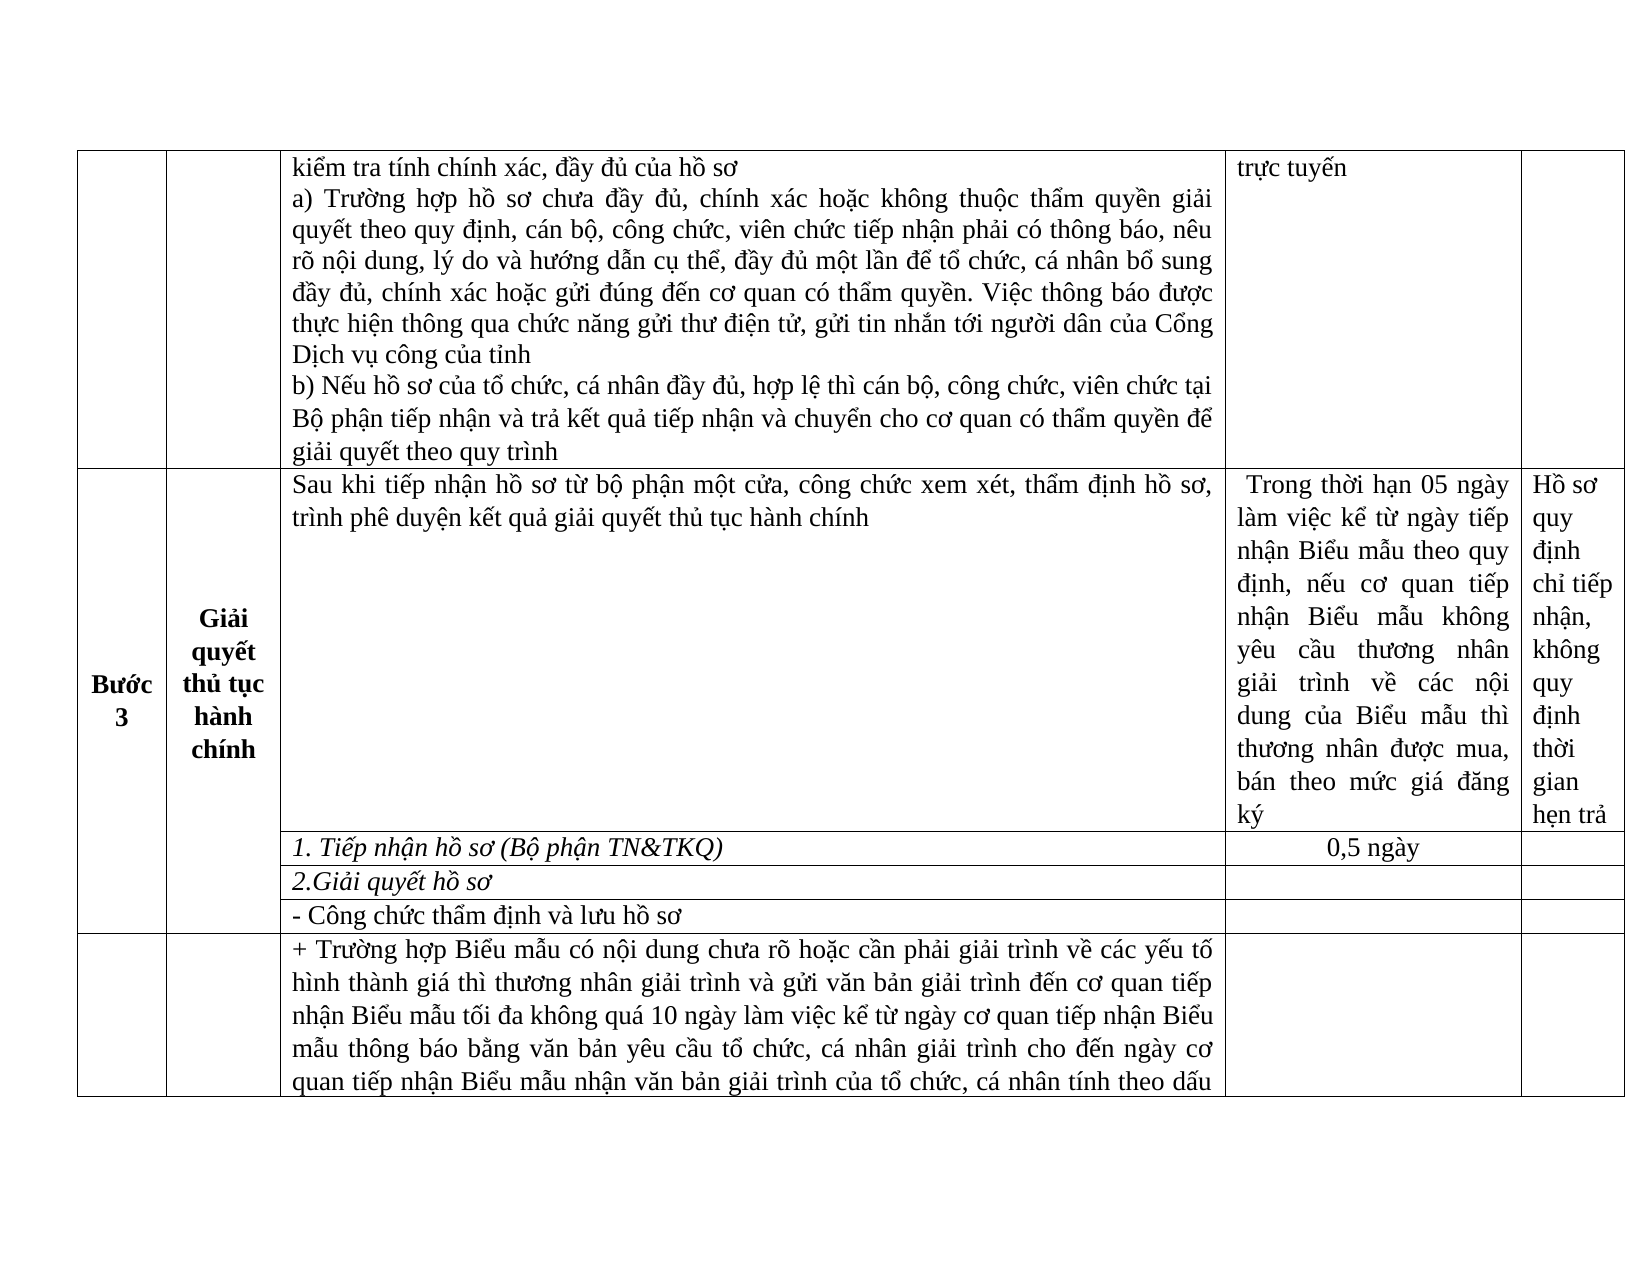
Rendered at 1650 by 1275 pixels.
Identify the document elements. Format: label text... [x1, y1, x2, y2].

table_cell Giải quyết thủ tục hành chính [167, 469, 280, 932]
table_cell Hồ sơ quy định chỉ tiếp nhận, không quy định thời gian hẹn trả [1522, 469, 1624, 831]
table_cell [1522, 866, 1624, 898]
table_cell Bước 3 [78, 469, 166, 932]
table_cell [1522, 151, 1624, 468]
table_cell [1226, 934, 1521, 1096]
table_cell [1522, 832, 1624, 864]
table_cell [1226, 151, 1521, 468]
table_cell [167, 934, 280, 1096]
table_cell [1522, 934, 1624, 1096]
table_cell [1226, 866, 1521, 898]
table_cell [167, 151, 280, 468]
table_cell 1. Tiếp nhận hồ sơ (Bộ phận TN&TKQ) [281, 832, 1225, 864]
table_cell [1226, 900, 1521, 932]
table_cell Sau khi tiếp nhận hồ sơ từ bộ phận một cửa, công chức xem xét, thẩm định hồ sơ, trình phê duyện kết quả giải quyết thủ tục hành chính [281, 469, 1225, 831]
table_cell 2.Giải quyết hồ sơ [281, 866, 1225, 898]
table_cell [281, 934, 1225, 1096]
table_cell [78, 934, 166, 1096]
table_cell - Công chức thẩm định và lưu hồ sơ [281, 900, 1225, 932]
table_cell 0,5 ngày [1226, 832, 1521, 864]
table_cell Trong thời hạn 05 ngày làm việc kể từ ngày tiếp nhận Biểu mẫu theo quy định, nếu cơ quan tiếp nhận Biểu mẫu không yêu cầu thương nhân giải trình về các nội dung của Biểu mẫu thì thương nhân được mua, bán theo mức giá đăng ký [1226, 469, 1521, 831]
table_cell [78, 151, 166, 468]
table_cell [1522, 900, 1624, 932]
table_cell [281, 151, 1225, 468]
